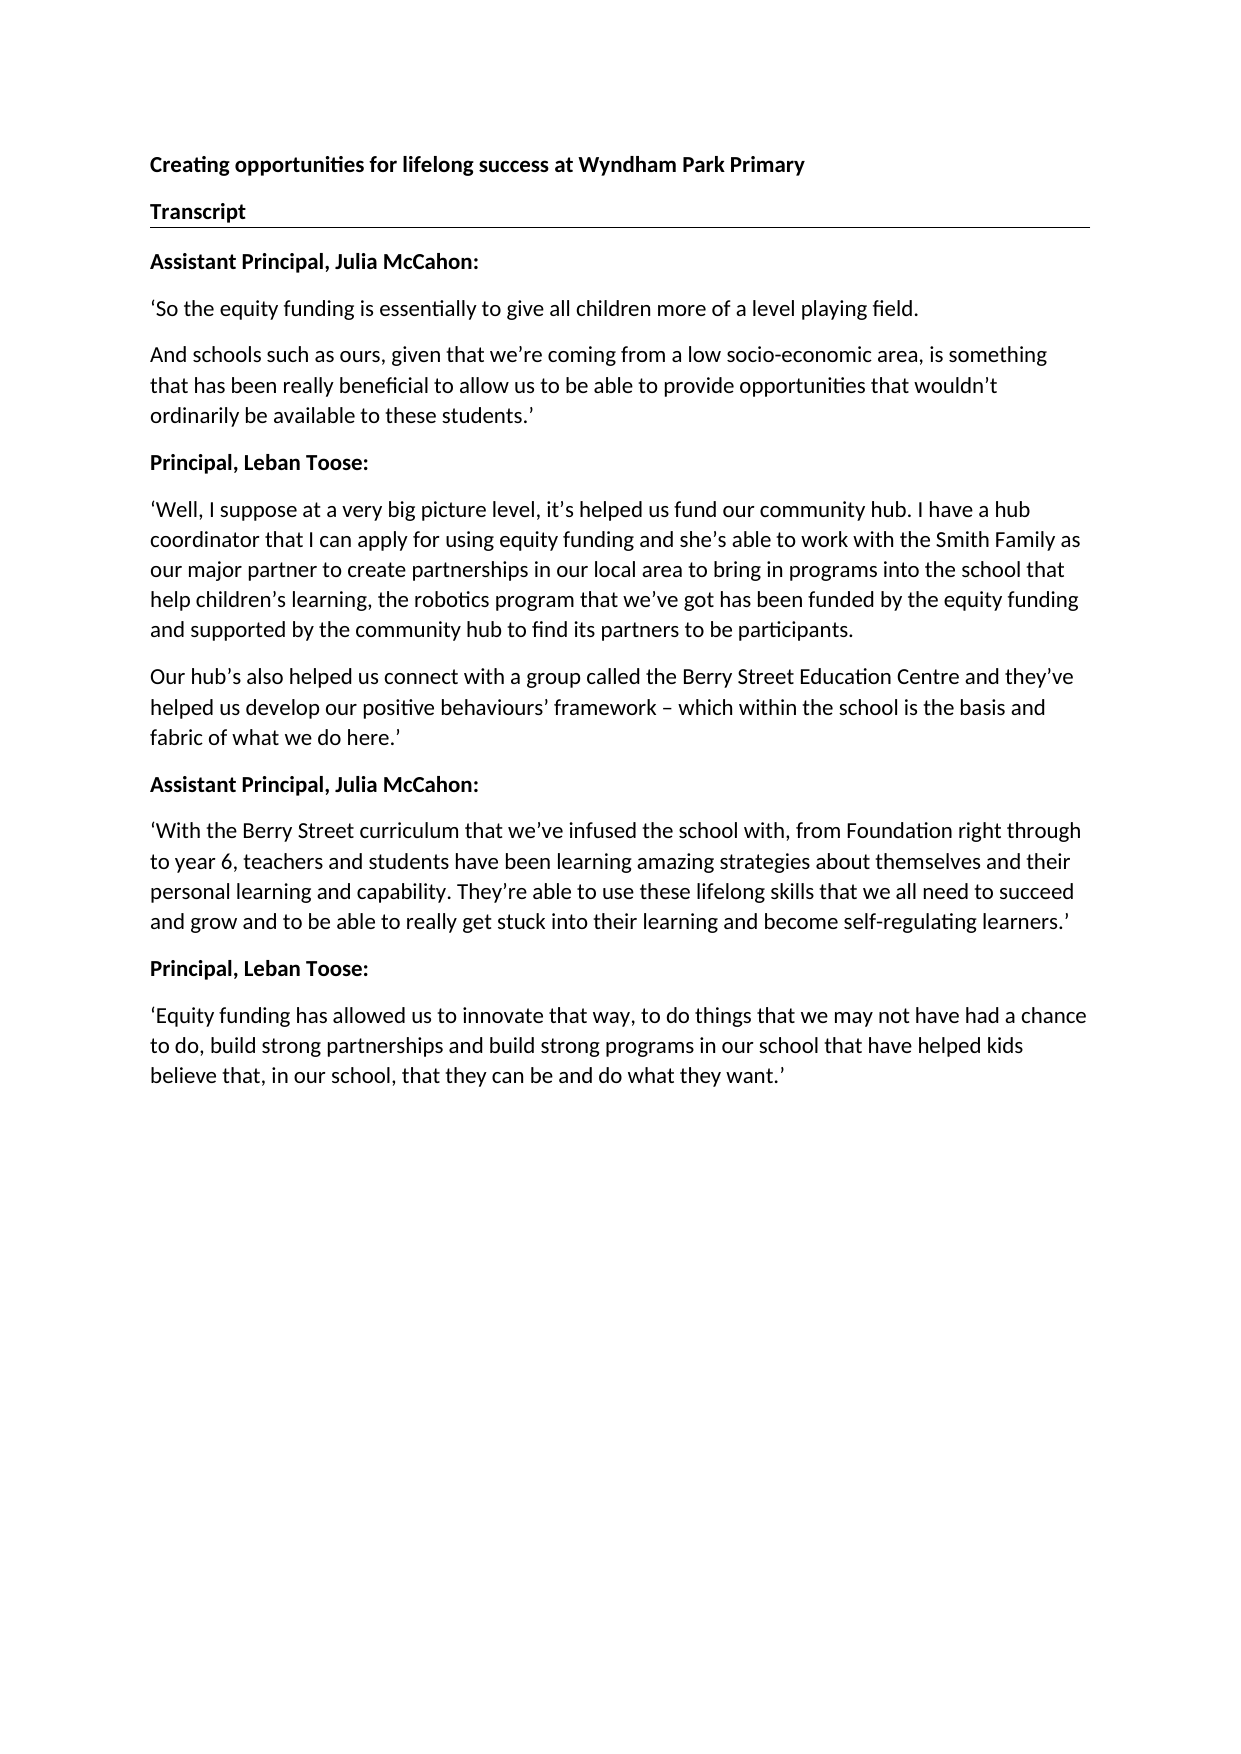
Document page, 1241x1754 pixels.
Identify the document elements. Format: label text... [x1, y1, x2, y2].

text Creating opportunities for lifelong success at Wyndham Park Primary [150, 150, 1090, 178]
text Transcript [150, 197, 1090, 227]
text ‘With the Berry Street curriculum that we’ve infused the school with, from Foundation right through to year 6, teachers and students have been learning amazing strategies about themselves and their personal learning and capability. They’re able to use these lifelong skills that we all need to succeed and grow and to be able to really get stuck into their learning and become self-regulating learners.’ [150, 817, 1090, 935]
text And schools such as ours, given that we’re coming from a low socio-economic area, is something that has been really beneficial to allow us to be able to provide opportunities that wouldn’t ordinarily be available to these students.’ [150, 341, 1090, 429]
text Our hub’s also helped us connect with a group called the Berry Street Education Centre and they’ve helped us develop our positive behaviours’ framework – which within the school is the basis and fabric of what we do here.’ [150, 662, 1090, 751]
text Assistant Principal, Julia McCahon: [150, 770, 1090, 798]
text ‘Well, I suppose at a very big picture level, it’s helped us fund our community hub. I have a hub coordinator that I can apply for using equity funding and she’s able to work with the Smith Family as our major partner to create partnerships in our local area to bring in programs into the school that help children’s learning, the robotics program that we’ve got has been funded by the equity funding and supported by the community hub to find its partners to be participants. [150, 495, 1090, 644]
text ‘So the equity funding is essentially to give all children more of a level playing field. [150, 294, 1090, 322]
text Principal, Leban Toose: [150, 954, 1090, 982]
text Principal, Leban Toose: [150, 448, 1090, 476]
text ‘Equity funding has allowed us to innovate that way, to do things that we may not have had a chance to do, build strong partnerships and build strong programs in our school that have helped kids believe that, in our school, that they can be and do what they want.’ [150, 1001, 1090, 1089]
text Assistant Principal, Julia McCahon: [150, 247, 1090, 275]
